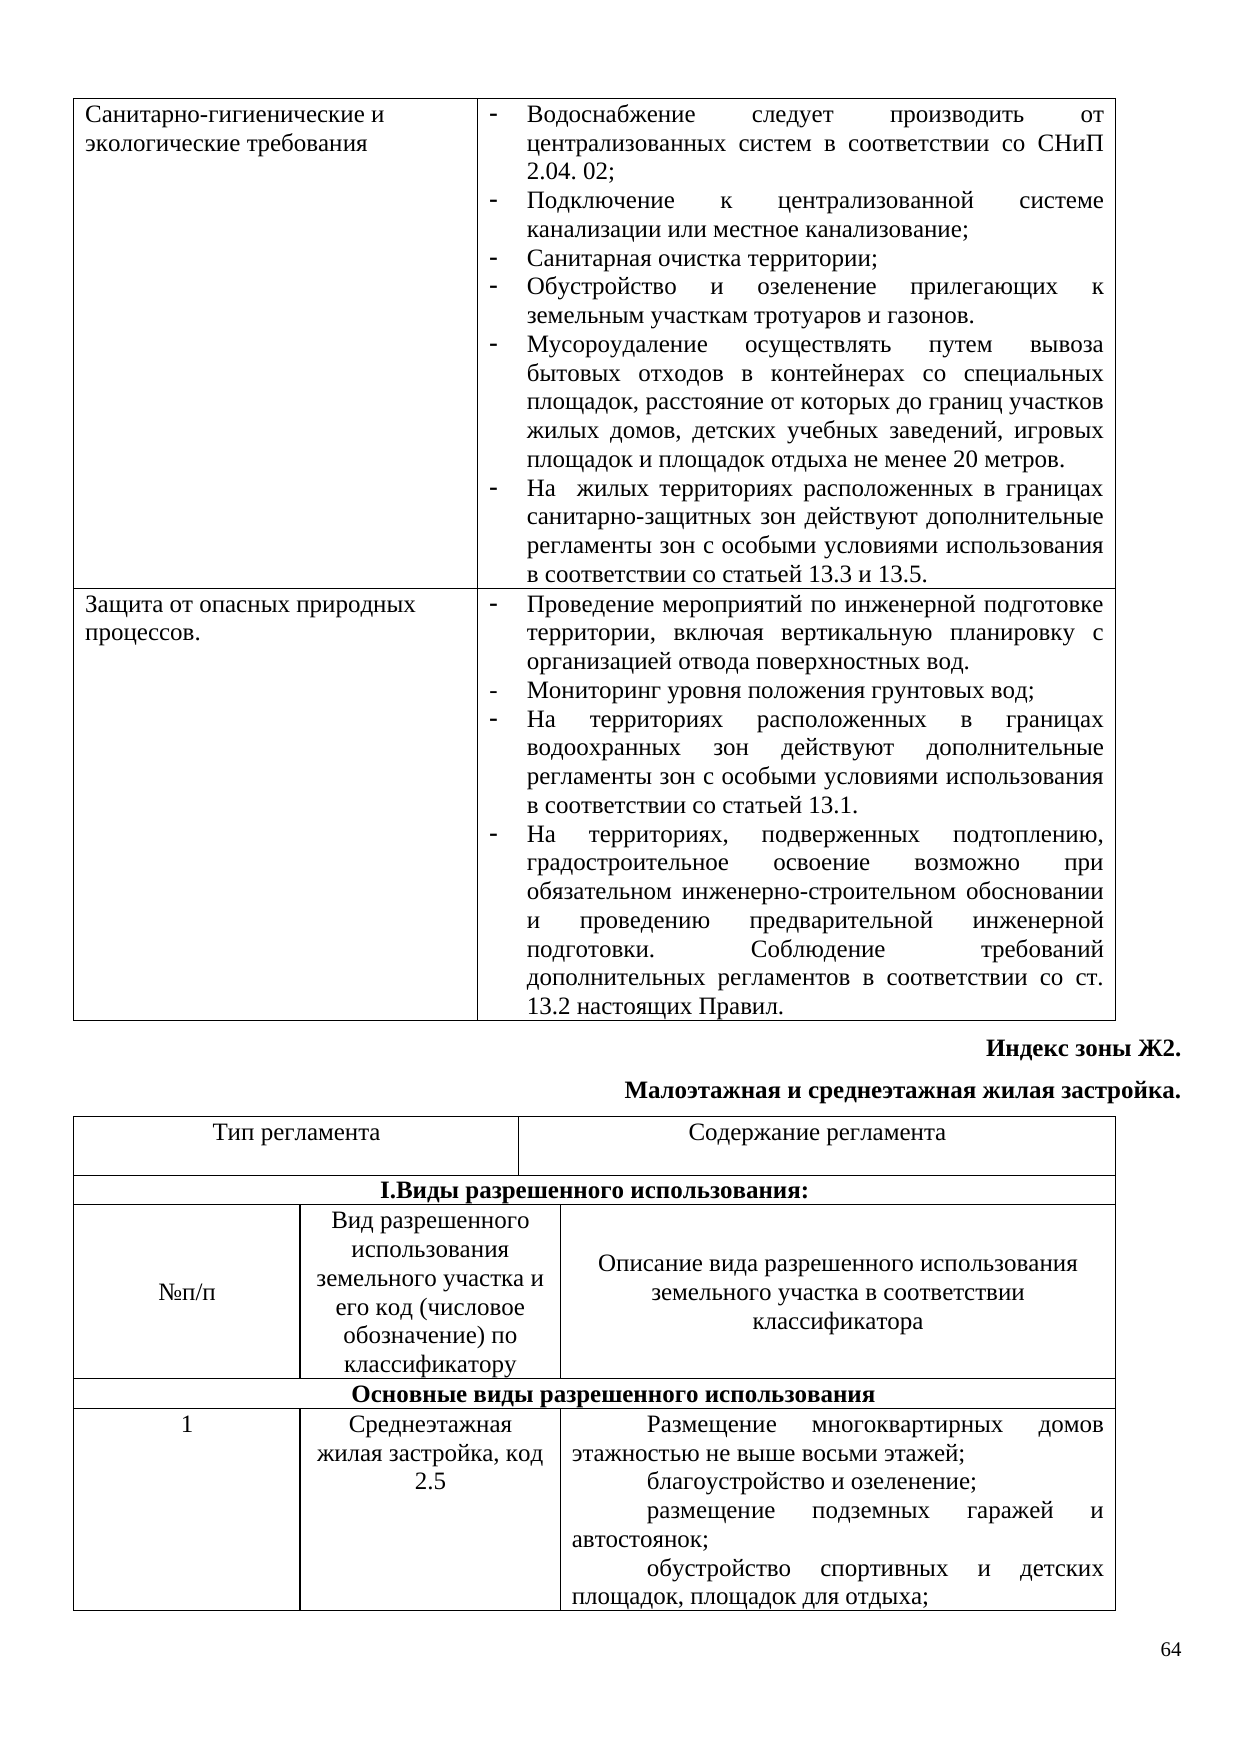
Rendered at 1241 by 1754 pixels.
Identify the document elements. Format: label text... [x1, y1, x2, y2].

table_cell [301, 1409, 560, 1610]
table_cell Вид разрешенного использования земельного участка и его код (числовое обозначение) по классификатору [301, 1205, 560, 1378]
table_cell I.Виды разрешенного использования: [74, 1176, 1115, 1204]
table_cell 1 [74, 1409, 299, 1610]
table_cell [561, 1409, 1115, 1610]
text Индекс зоны Ж2. [118, 1033, 1181, 1062]
table_cell Описание вида разрешенного использования земельного участка в соответствии классификатора [561, 1205, 1115, 1378]
table_cell Защита от опасных природных процессов. [74, 589, 477, 1020]
table_cell Проведение мероприятий по инженерной подготовке территории, включая вертикальную планировку с организацией отвода поверхностных вод. Мониторинг уровня положения грунтовых вод; На территориях расположенных в границах водоохранных зон действуют дополнительные регламенты зон с особыми условиями использования в соответствии со статьей 13.1. На территориях, подверженных подтоплению, градостроительное освоение возможно при обязательном инженерно-строительном обосновании и проведению предварительной инженерной подготовки. Соблюдение требований дополнительных регламентов в соответствии со ст. 13.2 настоящих Правил. [478, 589, 1115, 1020]
table_header Тип регламента [74, 1117, 518, 1174]
table_cell Водоснабжение следует производить от централизованных систем в соответствии со СНиП 2.04. 02; Подключение к централизованной системе канализации или местное канализование; Санитарная очистка территории; Обустройство и озеленение прилегающих к земельным участкам тротуаров и газонов. Мусороудаление осуществлять путем вывоза бытовых отходов в контейнерах со специальных площадок, расстояние от которых до границ участков жилых домов, детских учебных заведений, игровых площадок и площадок отдыха не менее . На жилых территориях расположенных в границах санитарно-защитных зон действуют дополнительные регламенты зон с особыми условиями использования в соответствии со статьей 13.3 и 13.5. [478, 99, 1115, 588]
table_header Содержание регламента [519, 1117, 1115, 1174]
text Малоэтажная и среднеэтажная жилая застройка. [118, 1075, 1181, 1103]
table_cell Санитарно-гигиенические и экологические требования [74, 99, 477, 588]
table_cell Основные виды разрешенного использования [74, 1379, 1115, 1408]
table_cell №п/п [74, 1205, 299, 1378]
